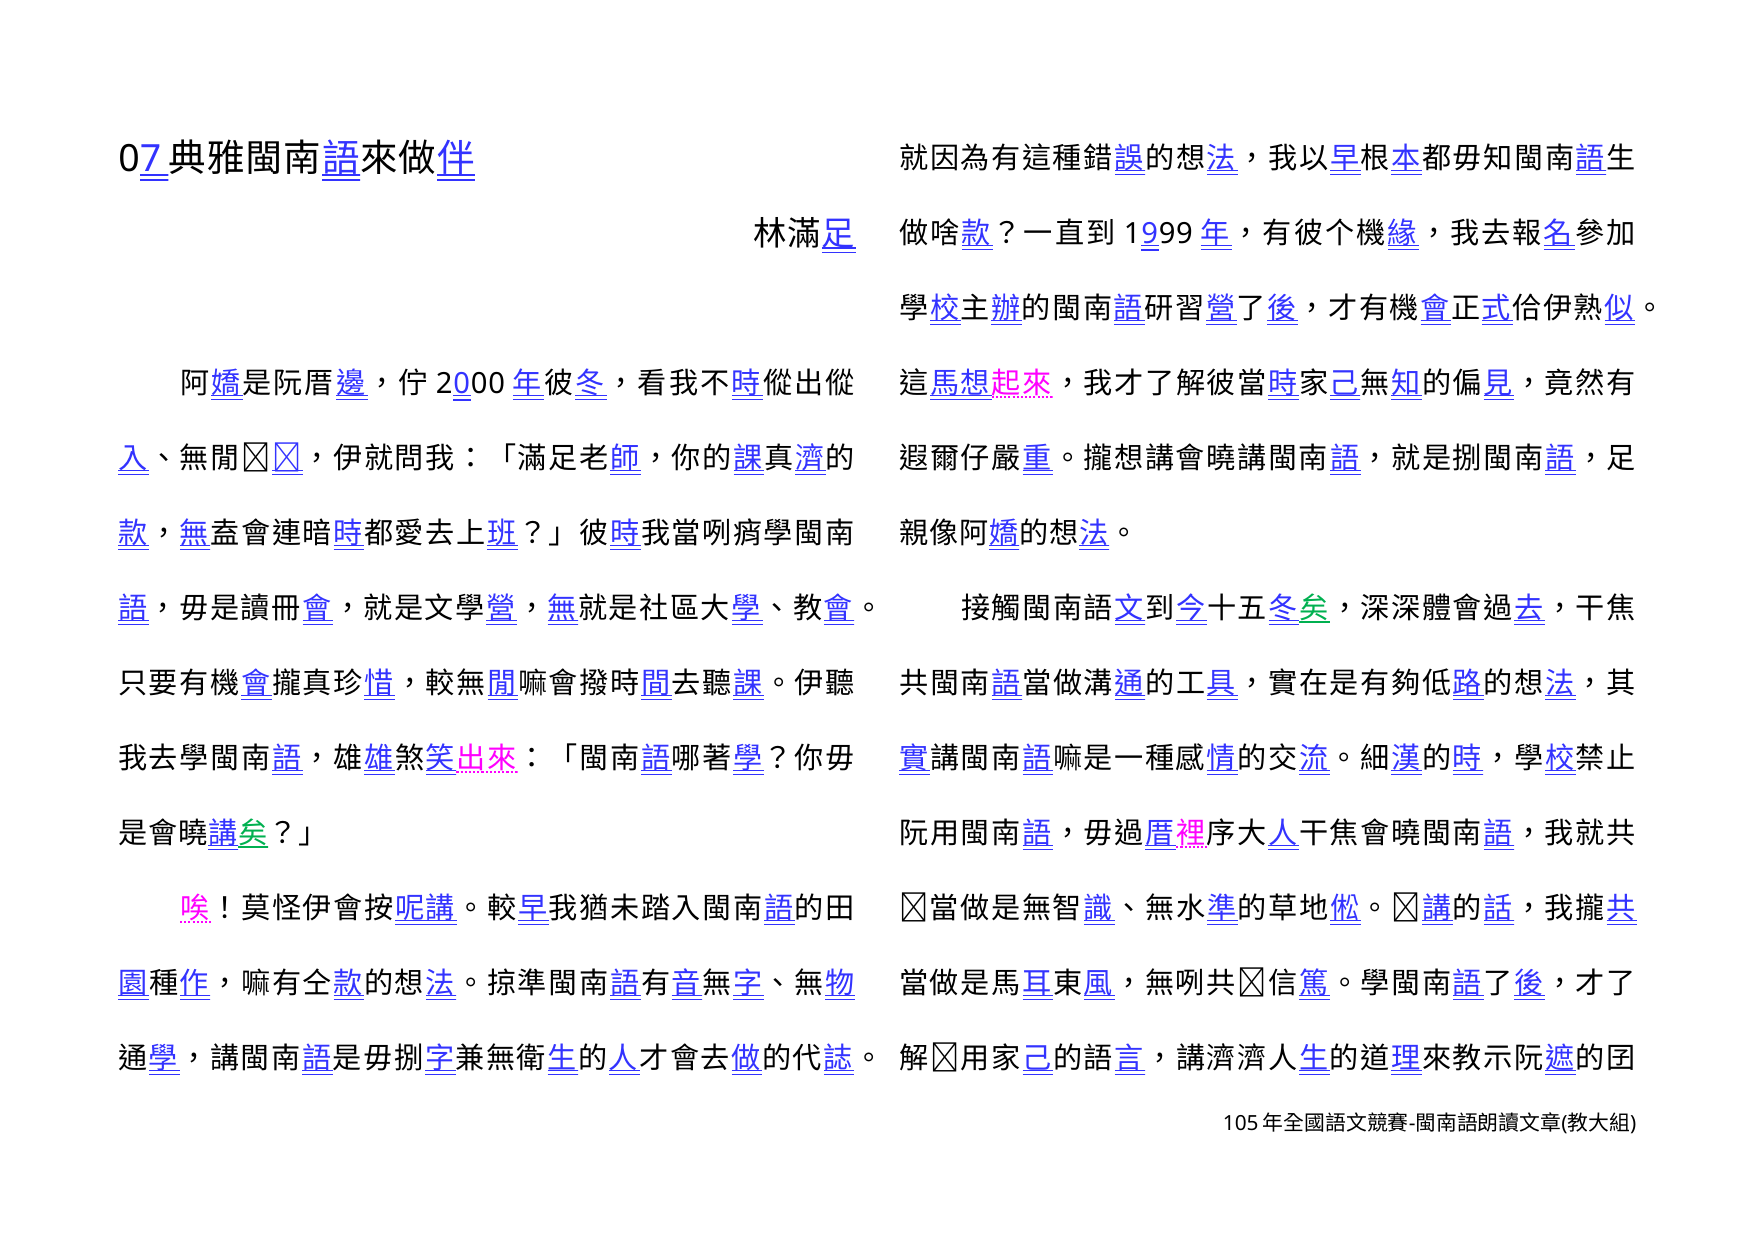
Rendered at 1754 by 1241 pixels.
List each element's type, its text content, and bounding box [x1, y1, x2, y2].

text 07典雅閩南語來做伴 [118, 118, 855, 193]
text 阿嬌是阮厝邊，佇2000年彼冬，看我不時傱出傱入、無閒𩑾𩑾，伊就問我：「滿足老師，你的課真濟的款，無盍會連暗時都愛去上班？」彼時我當咧痟學閩南語，毋是讀冊會，就是文學營，無就是社區大學、教會。只要有機會攏真珍惜，較無閒嘛會撥時間去聽課。伊聽我去學閩南語，雄雄煞笑出來：「閩南語哪著學？你毋是會曉講矣？」 [118, 343, 855, 868]
text 唉！莫怪伊會按呢講。較早我猶未踏入閩南語的田園種作，嘛有仝款的想法。掠準閩南語有音無字、無物通學，講閩南語是毋捌字兼無衛生的人才會去做的代誌。就因為有這種錯誤的想法，我以早根本都毋知閩南語生做啥款？一直到1999年，有彼个機緣，我去報名參加學校主辦的閩南語研習營了後，才有機會正式佮伊熟似。這馬想起來，我才了解彼當時家己無知的偏見，竟然有遐爾仔嚴重。攏想講會曉講閩南語，就是捌閩南語，足親像阿嬌的想法。 [118, 868, 855, 1093]
text 林滿足 [118, 193, 855, 268]
text 唉！莫怪伊會按呢講。較早我猶未踏入閩南語的田園種作，嘛有仝款的想法。掠準閩南語有音無字、無物通學，講閩南語是毋捌字兼無衛生的人才會去做的代誌。就因為有這種錯誤的想法，我以早根本都毋知閩南語生做啥款？一直到1999年，有彼个機緣，我去報名參加學校主辦的閩南語研習營了後，才有機會正式佮伊熟似。這馬想起來，我才了解彼當時家己無知的偏見，竟然有遐爾仔嚴重。攏想講會曉講閩南語，就是捌閩南語，足親像阿嬌的想法。 [899, 118, 1636, 568]
